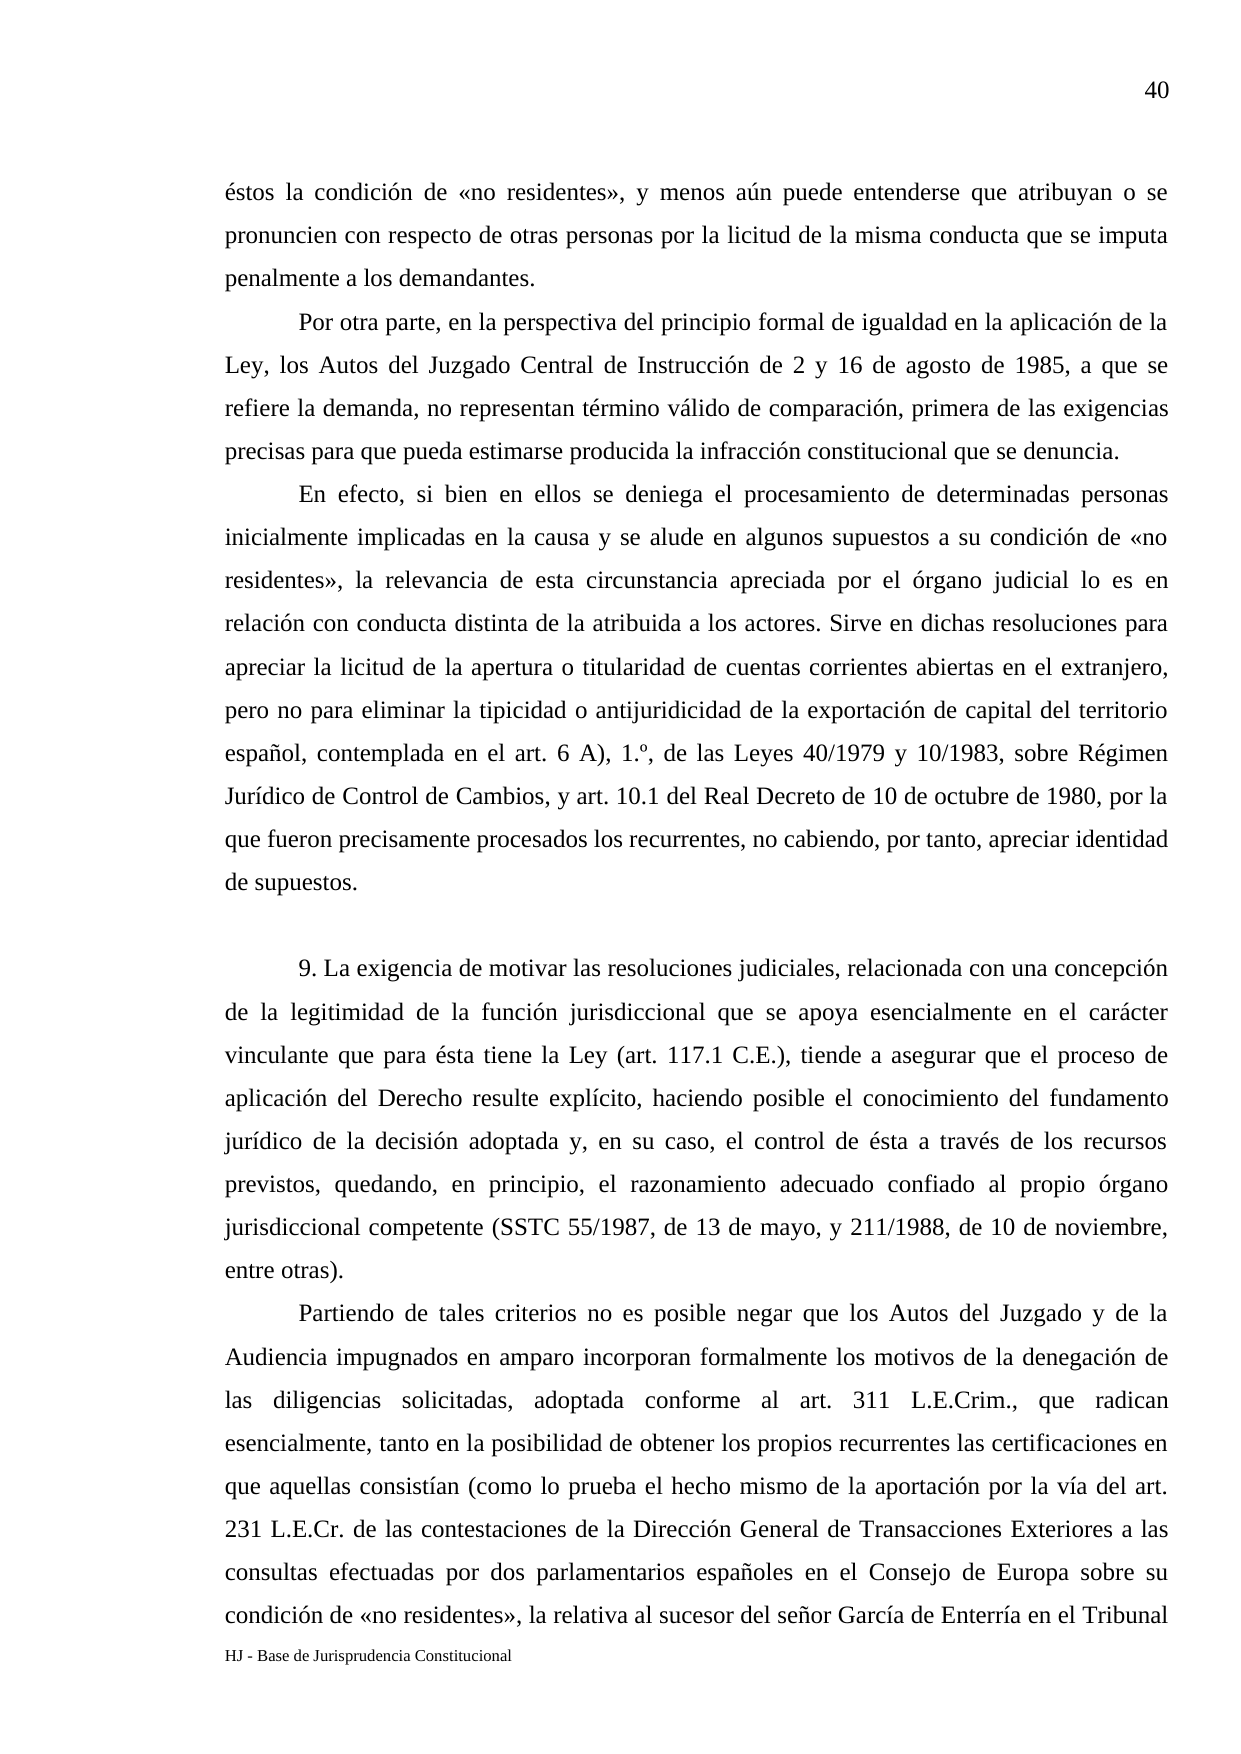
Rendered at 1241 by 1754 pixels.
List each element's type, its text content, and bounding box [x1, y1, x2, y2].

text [224, 177, 1169, 292]
text Por otra parte, en la perspectiva del principio formal de igualdad en la aplicación de la Ley, los Autos del Juzgado Central de Instrucción de 2 y 16 de agosto de 1985, a que se refiere la demanda, no representan término válido de comparación, primera de las exigencias precisas para que pueda estimarse producida la infracción constitucional que se denuncia. [224, 307, 1169, 465]
text En efecto, si bien en ellos se deniega el procesamiento de determinadas personas inicialmente implicadas en la causa y se alude en algunos supuestos a su condición de «no residentes», la relevancia de esta circunstancia apreciada por el órgano judicial lo es en relación con conducta distinta de la atribuida a los actores. Sirve en dichas resoluciones para apreciar la licitud de la apertura o titularidad de cuentas corrientes abiertas en el extranjero, pero no para eliminar la tipicidad o antijuridicidad de la exportación de capital del territorio español, contemplada en el art. 6 A), 1.º, de las Leyes 40/1979 y 10/1983, sobre Régimen Jurídico de Control de Cambios, y art. 10.1 del Real Decreto de 10 de octubre de 1980, por la que fueron precisamente procesados los recurrentes, no cabiendo, por tanto, apreciar identidad de supuestos. [224, 479, 1169, 896]
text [224, 1298, 1169, 1629]
text 9. La exigencia de motivar las resoluciones judiciales, relacionada con una concepción de la legitimidad de la función jurisdiccional que se apoya esencialmente en el carácter vinculante que para ésta tiene la Ley (art. 117.1 C.E.), tiende a asegurar que el proceso de aplicación del Derecho resulte explícito, haciendo posible el conocimiento del fundamento jurídico de la decisión adoptada y, en su caso, el control de ésta a través de los recursos previstos, quedando, en principio, el razonamiento adecuado confiado al propio órgano jurisdiccional competente (SSTC 55/1987, de 13 de mayo, y 211/1988, de 10 de noviembre, entre otras). [224, 953, 1169, 1284]
